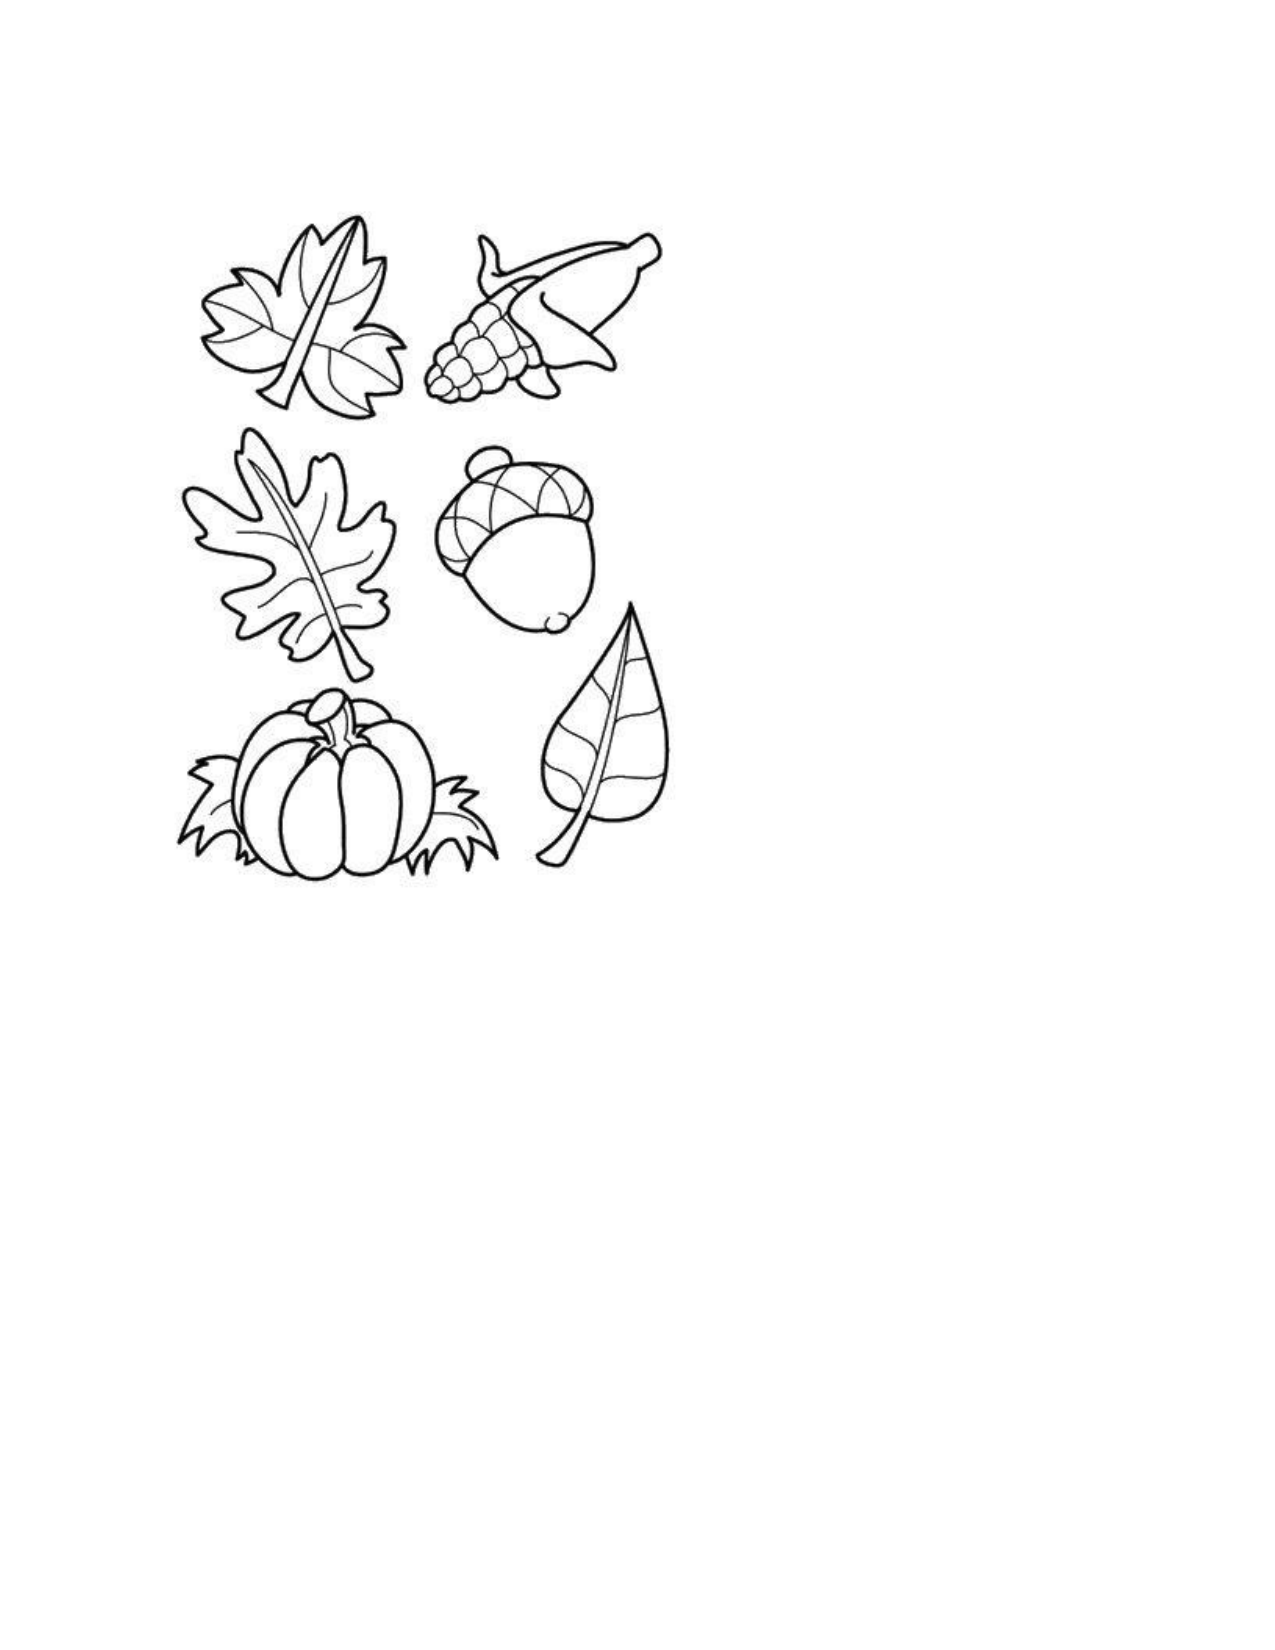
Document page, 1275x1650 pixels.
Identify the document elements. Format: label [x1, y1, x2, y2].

picture [150, 150, 716, 950]
